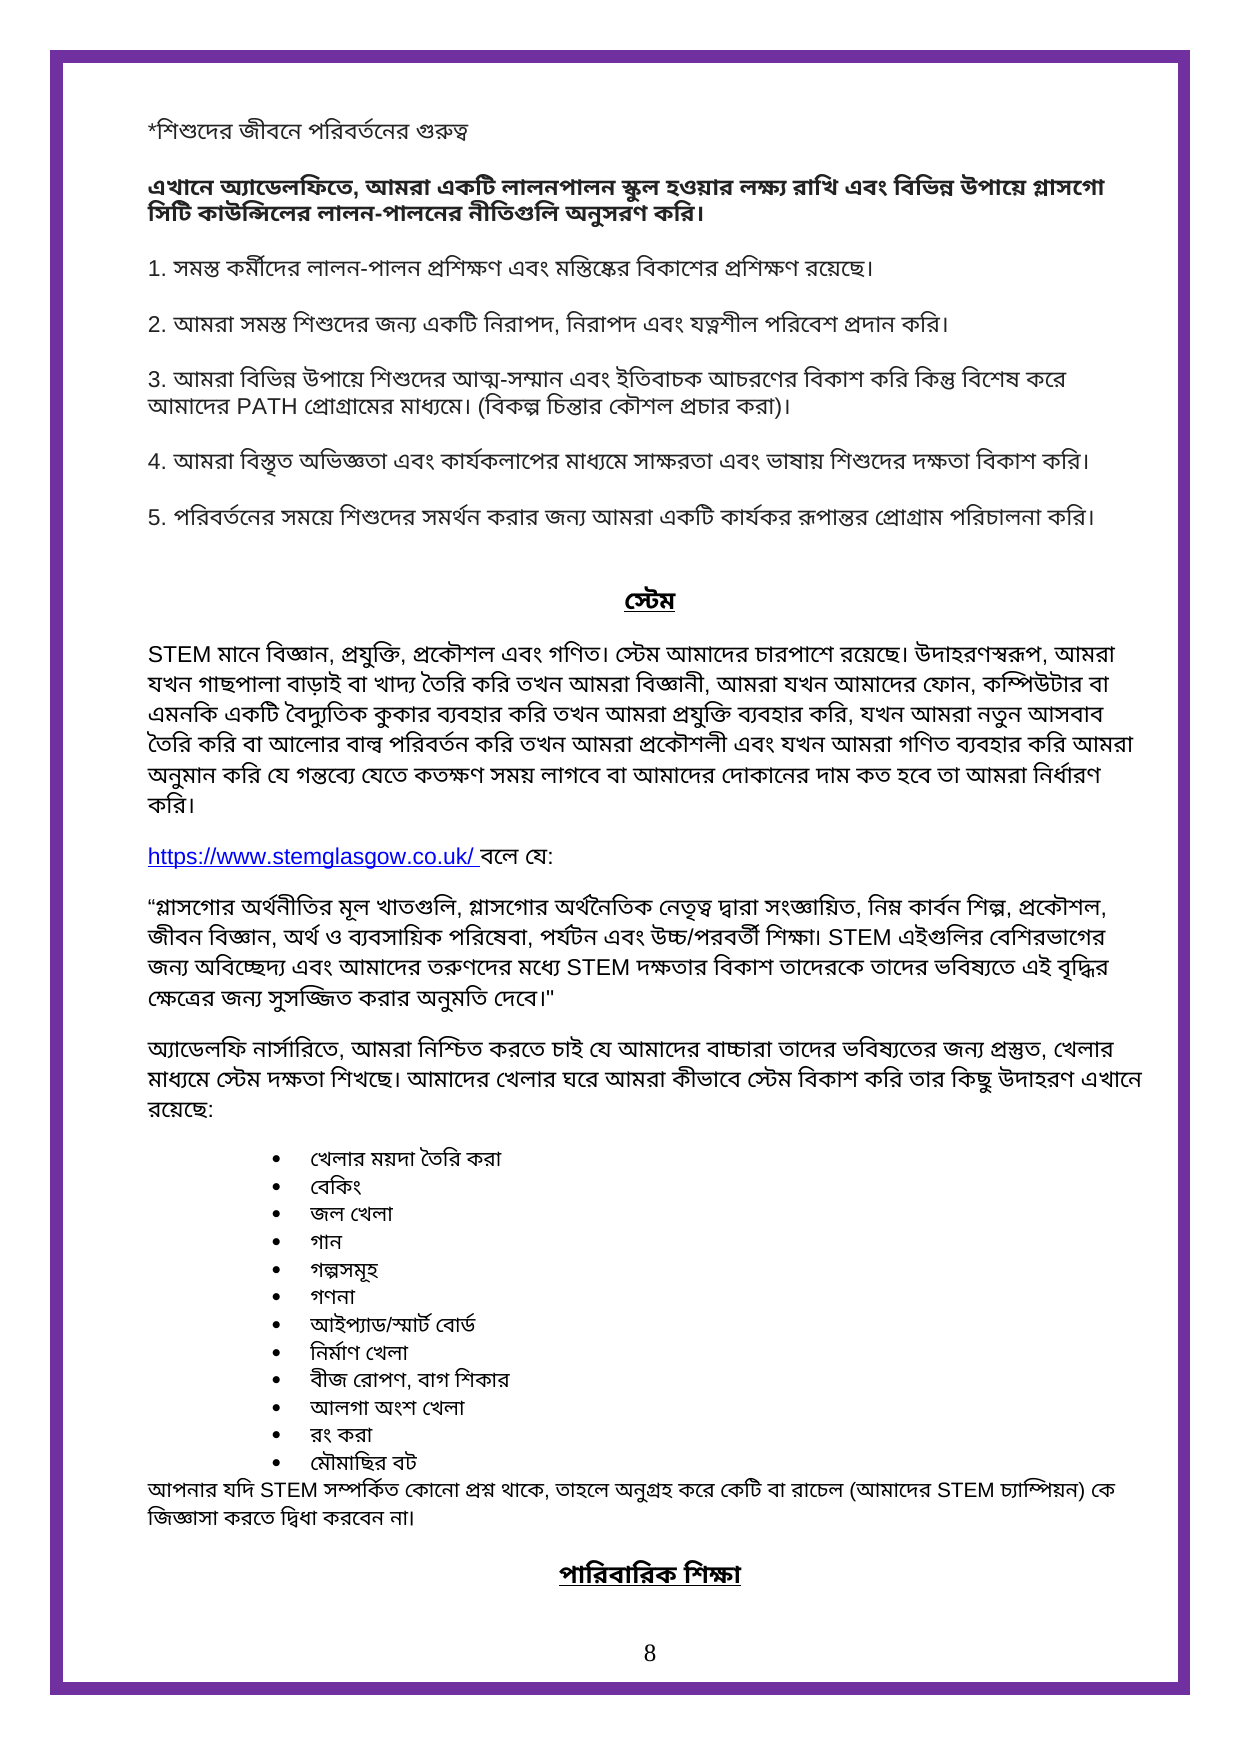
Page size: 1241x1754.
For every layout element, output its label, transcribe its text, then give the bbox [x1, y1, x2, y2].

text অ্যাডেলফি নার্সারিতে, আমরা নিশ্চিত করতে চাই যে আমাদের বাচ্চারা তাদের ভবিষ্যতের জন্য প্রস্তুত, খেলার মাধ্যমে স্টেম দক্ষতা শিখছে। আমাদের খেলার ঘরে আমরা কীভাবে স্টেম বিকাশ করি তার কিছু উদাহরণ এখানে রয়েছে: [148, 1036, 1152, 1122]
list নির্মাণ খেলা [273, 1340, 1152, 1364]
text এখানে অ্যাডেলফিতে, আমরা একটি লালনপালন স্কুল হওয়ার লক্ষ্য রাখি এবং বিভিন্ন উপায়ে গ্লাসগো সিটি কাউন্সিলের লালন-পালনের নীতিগুলি অনুসরণ করি। [148, 173, 1152, 226]
list রং করা [273, 1423, 1152, 1447]
text “গ্লাসগোর অর্থনীতির মূল খাতগুলি, গ্লাসগোর অর্থনৈতিক নেতৃত্ব দ্বারা সংজ্ঞায়িত, নিম্ন কার্বন শিল্প, প্রকৌশল, জীবন বিজ্ঞান, অর্থ ও ব্যবসায়িক পরিষেবা, পর্যটন এবং উচ্চ/পরবর্তী শিক্ষা৷ STEM এইগুলির বেশিরভাগের জন্য অবিচ্ছেদ্য এবং আমাদের তরুণদের মধ্যে STEM দক্ষতার বিকাশ তাদেরকে তাদের ভবিষ্যতে এই বৃদ্ধির ক্ষেত্রের জন্য সুসজ্জিত করার অনুমতি দেবে।" [148, 894, 1152, 1011]
text 1. সমস্ত কর্মীদের লালন-পালন প্রশিক্ষণ এবং মস্তিষ্কের বিকাশের প্রশিক্ষণ রয়েছে। [148, 255, 1152, 282]
text 2. আমরা সমস্ত শিশুদের জন্য একটি নিরাপদ, নিরাপদ এবং যত্নশীল পরিবেশ প্রদান করি। [148, 311, 1152, 337]
list বীজ রোপণ, বাগ শিকার [273, 1368, 1152, 1392]
list গল্পসমূহ [273, 1257, 1152, 1282]
list গণনা [273, 1285, 1152, 1309]
text *শিশুদের জীবনে পরিবর্তনের গুরুত্ব [148, 118, 1152, 144]
list খেলার ময়দা তৈরি করা [273, 1147, 1152, 1171]
text STEM মানে বিজ্ঞান, প্রযুক্তি, প্রকৌশল এবং গণিত। স্টেম আমাদের চারপাশে রয়েছে। উদাহরণস্বরূপ, আমরা যখন গাছপালা বাড়াই বা খাদ্য তৈরি করি তখন আমরা বিজ্ঞানী, আমরা যখন আমাদের ফোন, কম্পিউটার বা এমনকি একটি বৈদ্যুতিক কুকার ব্যবহার করি তখন আমরা প্রযুক্তি ব্যবহার করি, যখন আমরা নতুন আসবাব তৈরি করি বা আলোর বাল্ব পরিবর্তন করি তখন আমরা প্রকৌশলী এবং যখন আমরা গণিত ব্যবহার করি আমরা অনুমান করি যে গন্তব্যে যেতে কতক্ষণ সময় লাগবে বা আমাদের দোকানের দাম কত হবে তা আমরা নির্ধারণ করি। [148, 641, 1152, 818]
text 5. পরিবর্তনের সময়ে শিশুদের সমর্থন করার জন্য আমরা একটি কার্যকর রূপান্তর প্রোগ্রাম পরিচালনা করি। [148, 504, 1152, 530]
list মৌমাছির বট [273, 1451, 1152, 1475]
list গান [273, 1230, 1152, 1254]
text স্টেম [148, 586, 1152, 614]
list বেকিং [273, 1175, 1152, 1199]
text 3. আমরা বিভিন্ন উপায়ে শিশুদের আত্ম-সম্মান এবং ইতিবাচক আচরণের বিকাশ করি কিন্তু বিশেষ করে আমাদের PATH প্রোগ্রামের মাধ্যমে। (বিকল্প চিন্তার কৌশল প্রচার করা)। [148, 366, 1152, 419]
text https://www.stemglasgow.co.uk/ বলে যে: [148, 843, 1152, 869]
list জল খেলা [273, 1202, 1152, 1226]
list আলগা অংশ খেলা [273, 1396, 1152, 1419]
list আইপ্যাড/স্মার্ট বোর্ড [273, 1313, 1152, 1337]
text পারিবারিক শিক্ষা [148, 1560, 1152, 1588]
text 4. আমরা বিস্তৃত অভিজ্ঞতা এবং কার্যকলাপের মাধ্যমে সাক্ষরতা এবং ভাষায় শিশুদের দক্ষতা বিকাশ করি। [243, 448, 1152, 475]
text আপনার যদি STEM সম্পর্কিত কোনো প্রশ্ন থাকে, তাহলে অনুগ্রহ করে কেটি বা রাচেল (আমাদের STEM চ্যাম্পিয়ন) কে জিজ্ঞাসা করতে দ্বিধা করবেন না। [148, 1478, 1152, 1530]
